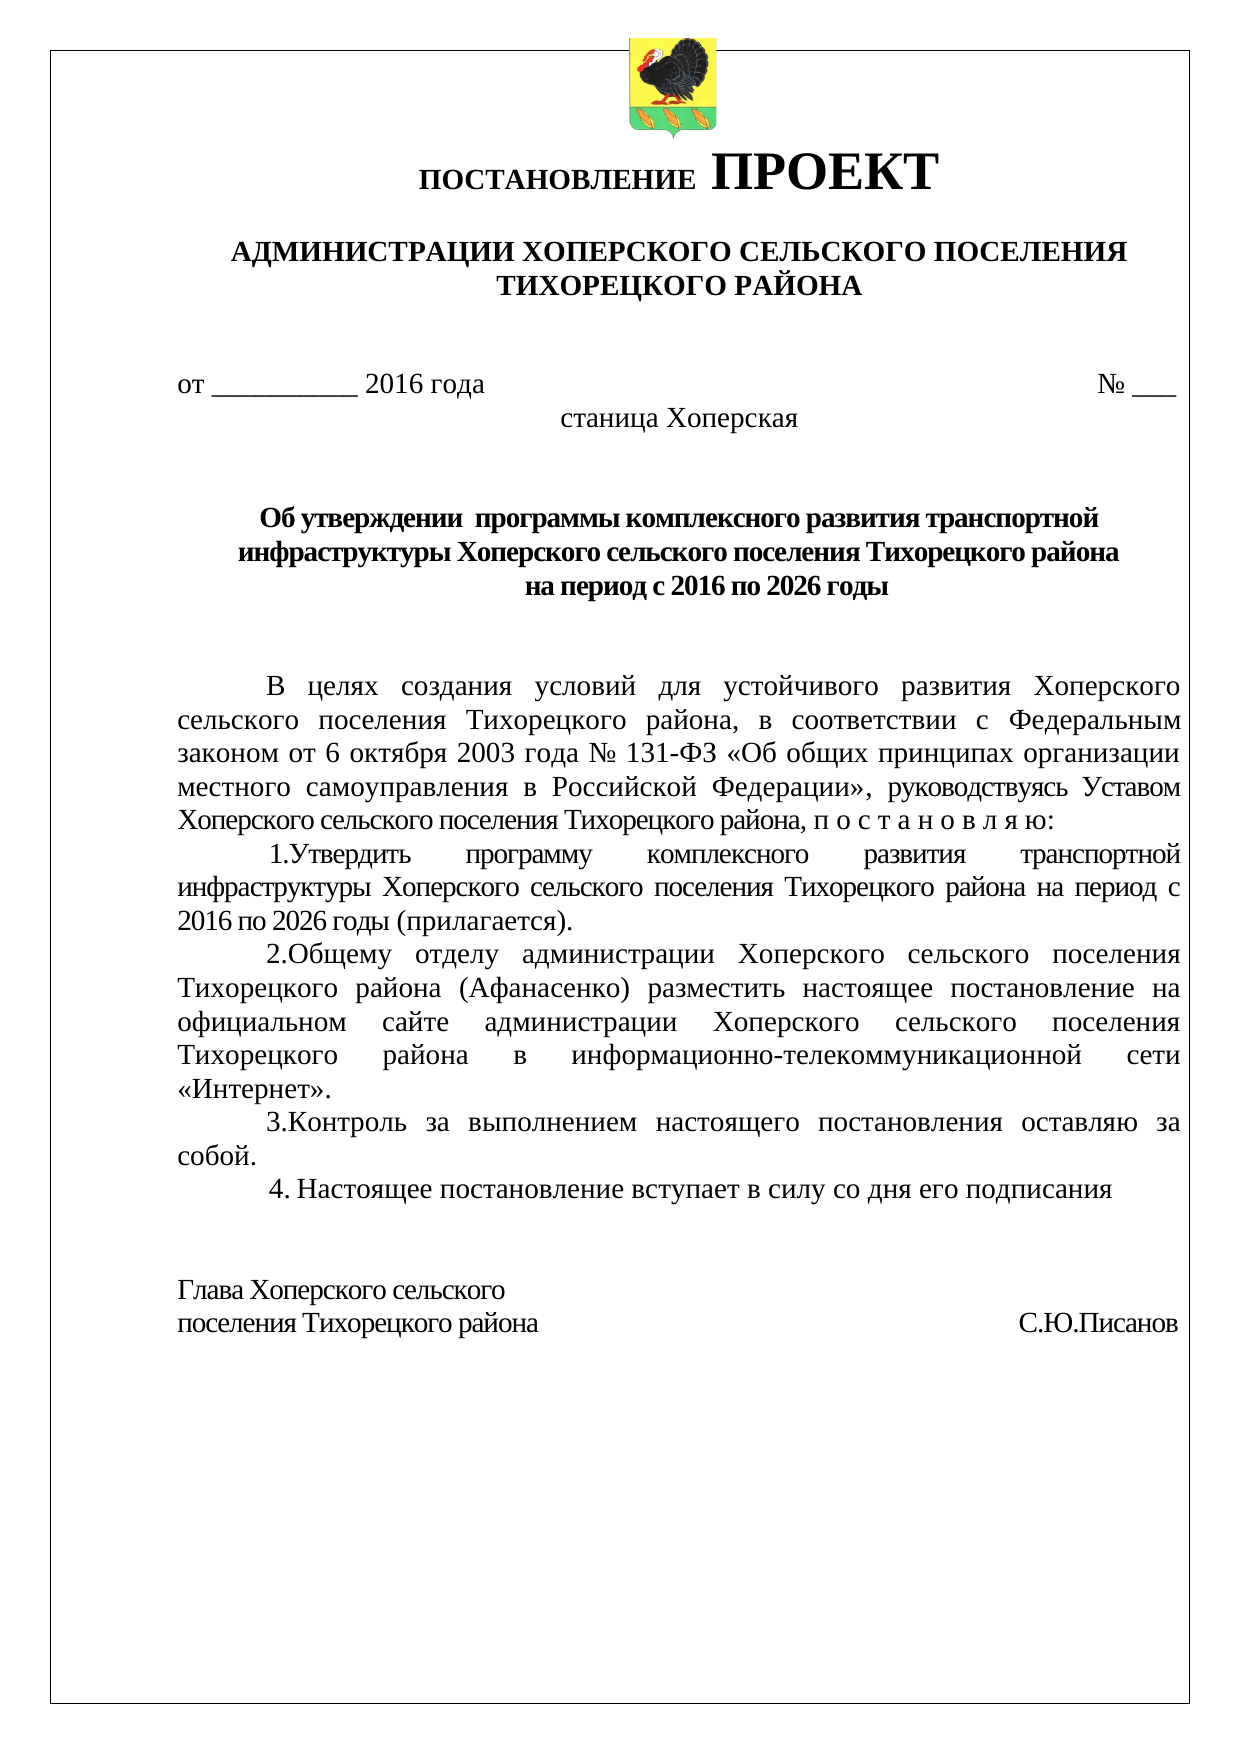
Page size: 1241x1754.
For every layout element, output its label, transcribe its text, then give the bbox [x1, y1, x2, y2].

text 4. Настоящее постановление вступает в силу со дня его подписания [177, 1171, 1181, 1205]
text станица Хоперская [177, 400, 1181, 433]
text на период с 2016 по 2026 годы [177, 568, 1181, 601]
text В целях создания условий для устойчивого развития Хоперского сельского поселения Тихорецкого района, в соответствии с Федеральным законом от 6 октября 2003 года № 131-ФЗ «Об общих принципах организации местного самоуправления в Российской Федерации», руководствуясь Уставом Хоперского сельского поселения Тихорецкого района, п о с т а н о в л я ю: [177, 668, 1181, 836]
text 1.Утвердить программу комплексного развития транспортной инфраструктуры Хоперского сельского поселения Тихорецкого района на период с 2016 по 2026 годы (прилагается). [177, 836, 1181, 937]
text от __________ 2016 года № ___ [177, 366, 1181, 400]
text 2.Общему отделу администрации Хоперского сельского поселения Тихорецкого района (Афанасенко) разместить настоящее постановление на официальном сайте администрации Хоперского сельского поселения Тихорецкого района в информационно-телекоммуникационной сети «Интернет». [177, 937, 1181, 1104]
text ПОСТАНОВЛЕНИЕ ПРОЕКТ [177, 118, 1181, 201]
picture [629, 38, 717, 139]
text поселения Тихорецкого района С.Ю.Писанов [177, 1306, 1181, 1339]
text Об утверждении программы комплексного развития транспортной инфраструктуры Хоперского сельского поселения Тихорецкого района [177, 501, 1181, 568]
text АДМИНИСТРАЦИИ ХОПЕРСКОГО СЕЛЬСКОГО ПОСЕЛЕНИЯ [177, 234, 1181, 268]
text Глава Хоперского сельского [177, 1272, 1181, 1306]
text 3.Контроль за выполнением настоящего постановления оставляю за собой. [177, 1104, 1181, 1171]
text ТИХОРЕЦКОГО РАЙОНА [177, 268, 1181, 302]
